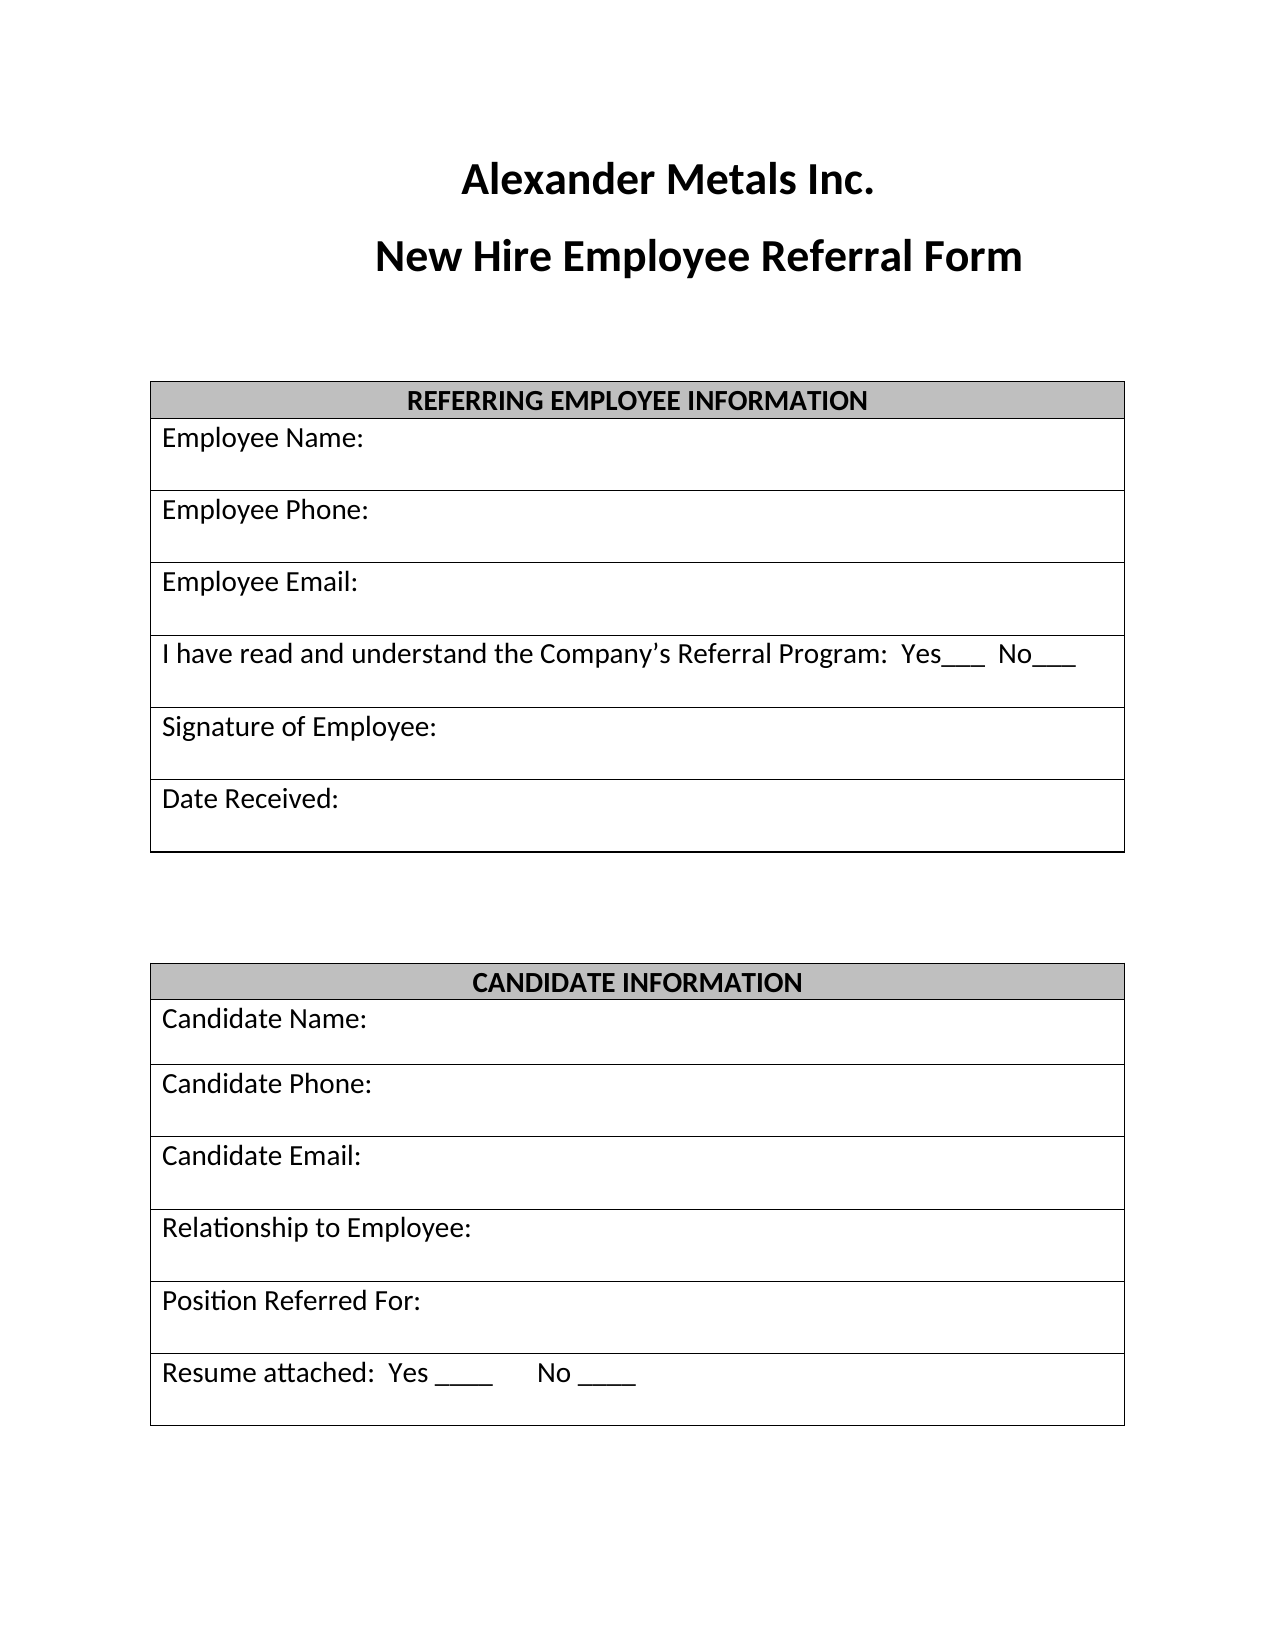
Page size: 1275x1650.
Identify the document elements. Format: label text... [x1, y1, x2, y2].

text Alexander Metals Inc. [150, 150, 1125, 206]
table_cell Candidate Name: [151, 1000, 1124, 1064]
table_cell Date Received: [151, 780, 1124, 851]
table_header REFERRING EMPLOYEE INFORMATION [151, 382, 1124, 418]
table_cell Position Referred For: [151, 1282, 1124, 1353]
table_cell Candidate Email: [151, 1137, 1124, 1208]
table_header CANDIDATE INFORMATION [151, 964, 1124, 999]
table_cell Employee Phone: [151, 491, 1124, 562]
table_cell Employee Email: [151, 563, 1124, 634]
text New Hire Employee Referral Form [300, 227, 1125, 283]
table_cell I have read and understand the Company’s Referral Program: Yes___ No___ [151, 636, 1124, 707]
table_cell Employee Name: [151, 419, 1124, 490]
table_cell Relationship to Employee: [151, 1210, 1124, 1281]
table_cell Candidate Phone: [151, 1065, 1124, 1136]
table_cell Signature of Employee: [151, 708, 1124, 779]
table_cell Resume attached: Yes ____ No ____ [151, 1354, 1124, 1425]
